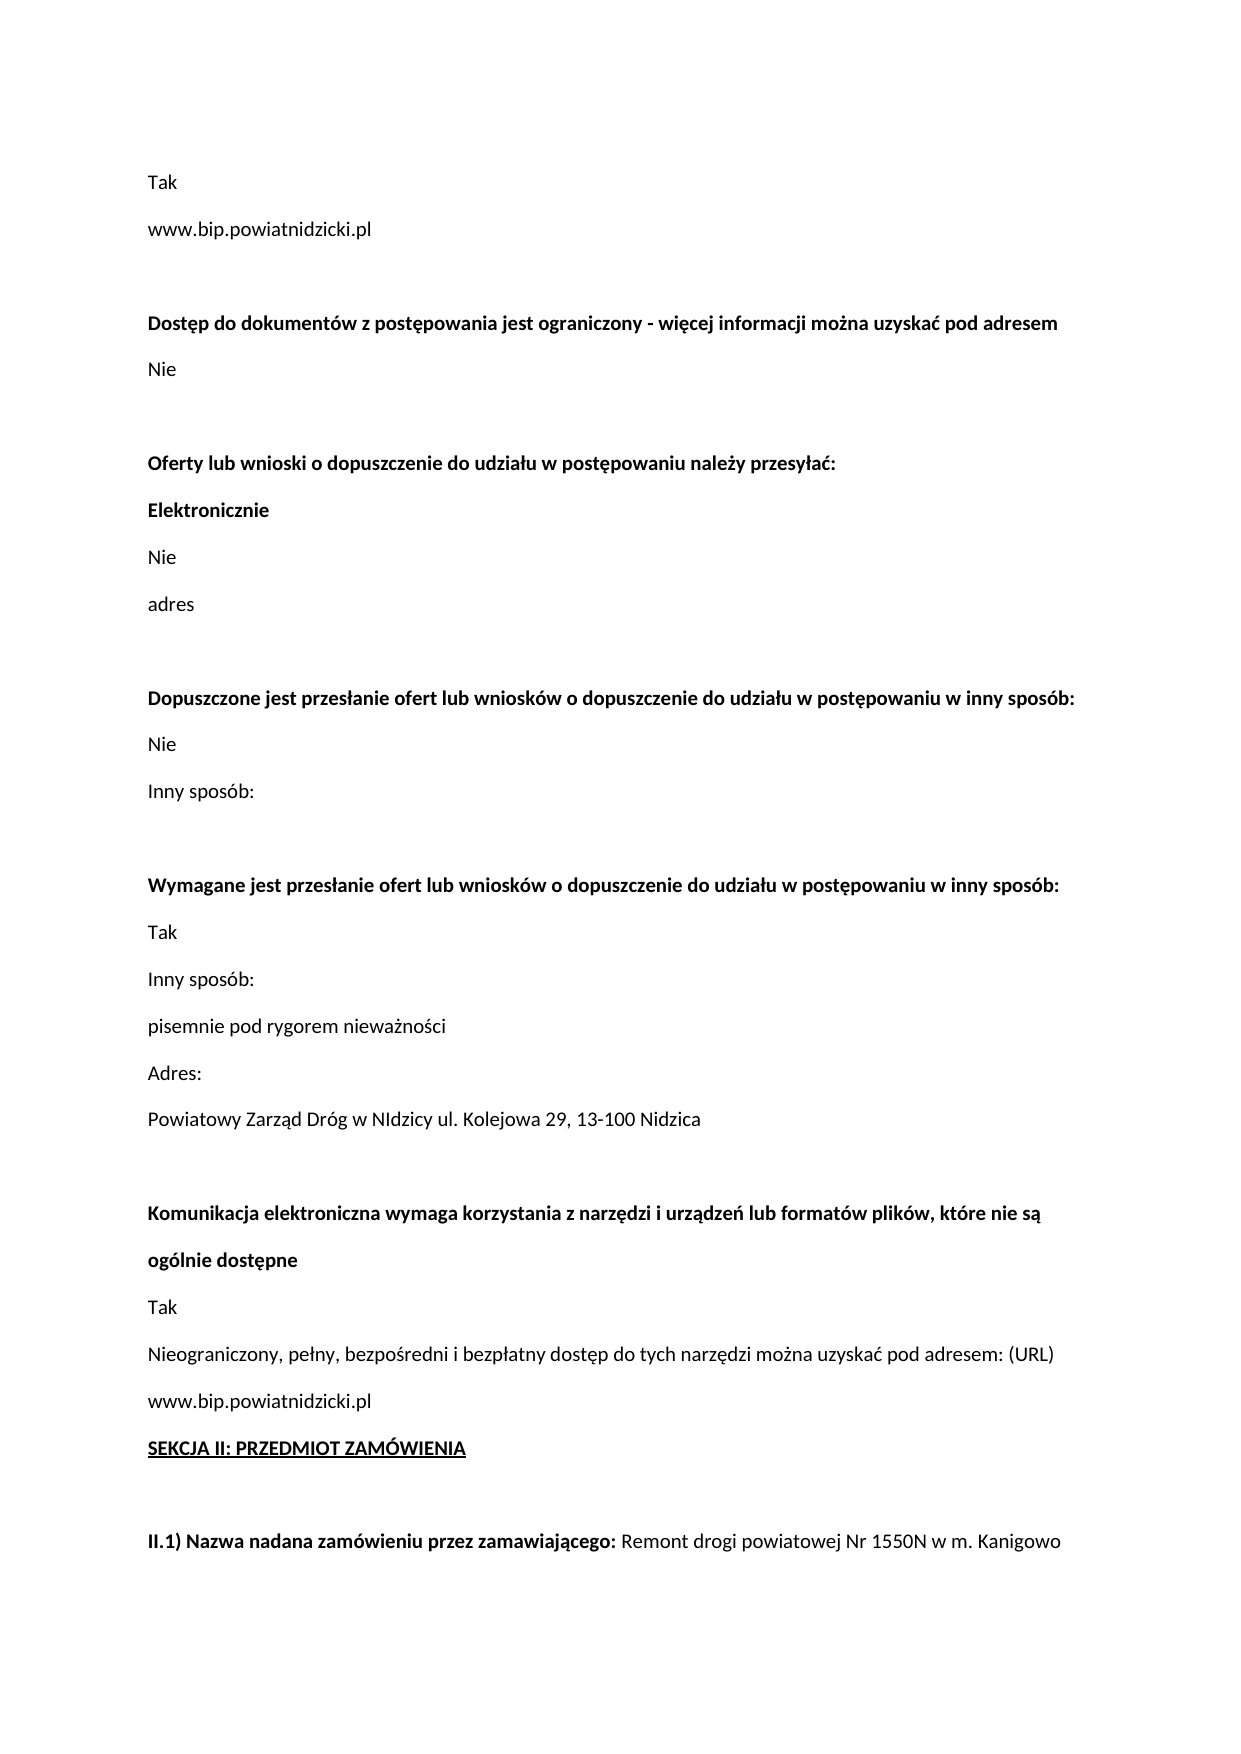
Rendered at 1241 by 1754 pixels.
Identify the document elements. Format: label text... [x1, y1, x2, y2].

text Komunikacja elektroniczna wymaga korzystania z narzędzi i urządzeń lub formatów plików, które nie są ogólnie dostępne [148, 1132, 1093, 1273]
text Dostęp do dokumentów z postępowania jest ograniczony - więcej informacji można uzyskać pod adresem [148, 241, 1093, 335]
text Tak Nieograniczony, pełny, bezpośredni i bezpłatny dostęp do tych narzędzi można uzyskać pod adresem: (URL) www.bip.powiatnidzicki.pl [148, 1273, 1093, 1413]
text Nie Oferty lub wnioski o dopuszczenie do udziału w postępowaniu należy przesyłać: Elektronicznie [148, 335, 1093, 523]
text Tak www.bip.powiatnidzicki.pl [148, 148, 1093, 241]
text Dopuszczone jest przesłanie ofert lub wniosków o dopuszczenie do udziału w postępowaniu w inny sposób: Nie Inny sposób: Wymagane jest przesłanie ofert lub wniosków o dopuszczenie do udziału w postępowaniu w inny sposób: Tak Inny sposób: pisemnie pod rygorem nieważności Adres: Powiatowy Zarząd Dróg w NIdzicy ul. Kolejowa 29, 13-100 Nidzica [148, 663, 1093, 1132]
text Nie adres [148, 523, 1093, 663]
text SEKCJA II: PRZEDMIOT ZAMÓWIENIA [148, 1413, 1093, 1460]
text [148, 1460, 1093, 1554]
